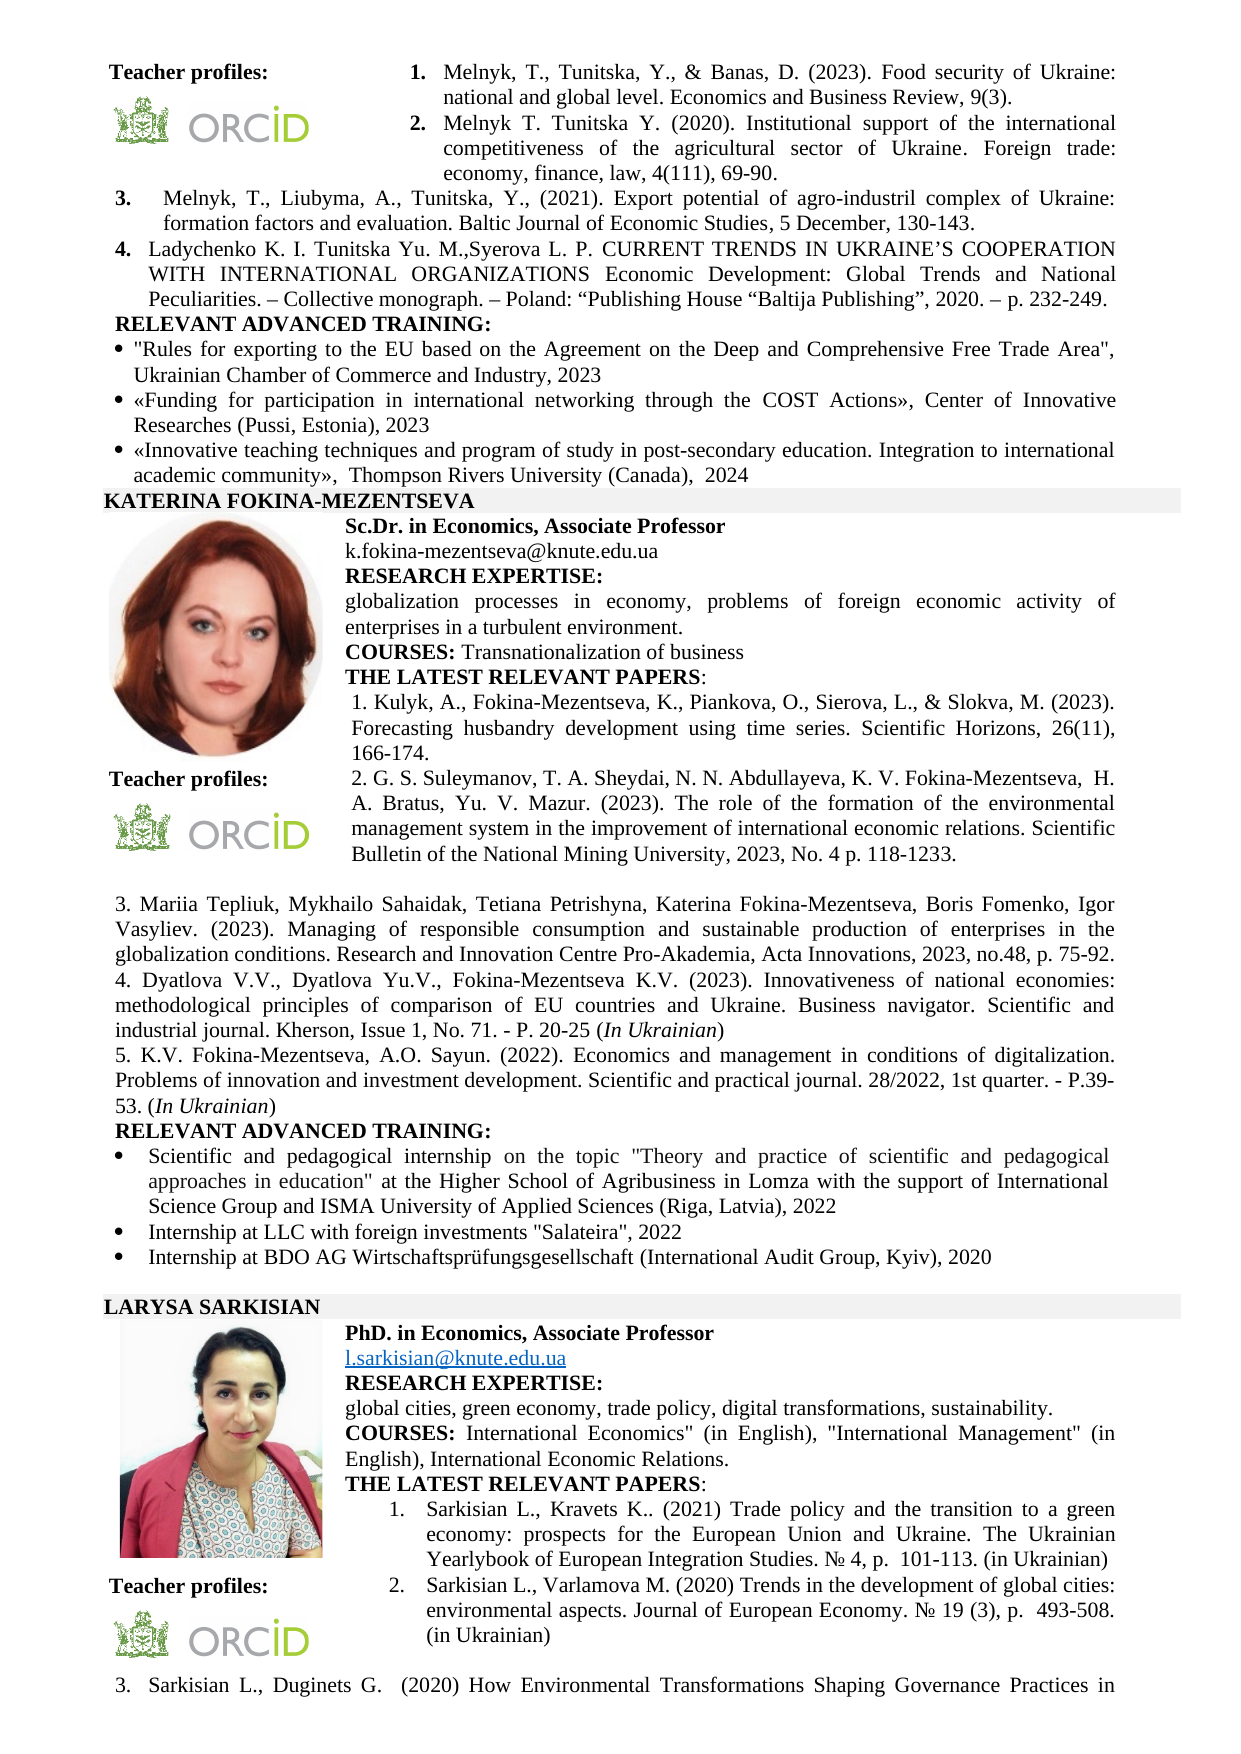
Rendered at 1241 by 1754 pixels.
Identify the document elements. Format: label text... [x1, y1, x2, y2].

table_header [398, 59, 1122, 185]
text KATERINA FOKINA-MEZENTSEVA [103, 488, 1181, 513]
table_header [104, 1320, 340, 1573]
table_cell Melnyk, T., Liubyma, A., Tunitska, Y., (2021). Export potential of agro-industril complex of Ukraine: formation factors and evaluation. Baltic Journal of Economic Studies, 5 December, 130-143. Ladychenko K. I. Tunitska Yu. M.,Syerova L. P. CURRENT TRENDS IN UKRAINE’S COOPERATION WITH INTERNATIONAL ORGANIZATIONS Economic Development: Global Trends and National Peculiarities. – Collective monograph. – Poland: “Publishing House “Baltija Publishing”, 2020. – p. 232-249. RELEVANT ADVANCED TRAINING: "Rules for exporting to the EU based on the Agreement on the Deep and Comprehensive Free Trade Area", Ukrainian Chamber of Commerce and Industry, 2023 «Funding for participation in international networking through the COST Actions», Center of Innovative Researches (Pussi, Estonia), 2023 «Innovative teaching techniques and program of study in post-secondary education. Integration to international academic community», Thompson Rivers University (Canada), 2024 [104, 185, 1122, 488]
table_cell Teacher profiles: [104, 1573, 340, 1672]
table_header Sc.Dr. in Economics, Аssociate Professor k.fokina-mezentseva@knute.edu.ua RESEARCH EXPERTISE: globalization processes in economy, problems of foreign economic activity of enterprises in a turbulent environment. COURSES: Transnationalization of business THE LATEST RELEVANT PAPERS: 1. Kulyk, A., Fokina-Mezentseva, K., Piankova, O., Sierova, L., & Slokva, M. (2023). Forecasting husbandry development using time series. Scientific Horizons, 26(11), 166-174. 2. G. S. Suleymanov, T. A. Sheydai, N. N. Abdullayeva, K. V. Fokina-Mezentseva, H. A. Bratus, Yu. V. Mazur. (2023). The role of the formation of the environmental management system in the improvement of international economic relations. Scientific Bulletin of the National Mining University, 2023, No. 4 p. 118-1233. [340, 513, 1122, 891]
picture [187, 1616, 309, 1657]
picture [187, 102, 309, 143]
picture [187, 809, 310, 851]
text Larysa Sarkisian [103, 1294, 1181, 1319]
table_header PhD. in Economics, Associate Professor l.sarkisian@knute.edu.ua RESEARCH EXPERTISE: global cities, green economy, trade policy, digital transformations, sustainability. COURSES: International Economics" (in English), "International Management" (in English), International Economic Relations. THE LATEST RELEVANT PAPERS: Sarkisian L., Kravets K.. (2021) Trade policy and the transition to a green economy: prospects for the European Union and Ukraine. The Ukrainian Yearlybook of European Integration Studies. № 4, p. 101-113. (in Ukrainian) Sarkisian L., Varlamova M. (2020) Trends in the development of global cities: environmental aspects. Journal of European Economy. № 19 (3), p. 493-508. (in Ukrainian) [340, 1320, 1122, 1672]
picture [119, 1320, 323, 1558]
picture [108, 512, 323, 762]
table_cell Scientific and pedagogical internship on the topic "Theory and practice of scientific and pedagogical approaches in education" at the Higher School of Agribusiness in Lomza with the support of International Science Group and ISMA University of Applied Sciences (Riga, Latvia), 2022 Internship at LLC with foreign investments "Salateira", 2022 Internship at BDO AG Wirtschaftsprüfungsgesellschaft (International Audit Group, Kyiv), 2020 [104, 1143, 1122, 1294]
table_cell Teacher profiles: [104, 766, 340, 891]
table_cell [104, 1673, 1122, 1698]
table_cell Teacher profiles: [104, 59, 398, 185]
table_header [104, 513, 340, 766]
table_cell 3. Mariia Tepliuk, Mykhailo Sahaidak, Tetiana Petrishyna, Katerina Fokina-Mezentsevа, Boris Fomenko, Igor Vasyliev. (2023). Managing of responsible consumption and sustainable production of enterprises in the globalization conditions. Research and Innovation Centre Pro-Akademia, Acta Innovations, 2023, no.48, p. 75-92. 4. Dyatlova V.V., Dyatlova Yu.V., Fokina-Mezentseva K.V. (2023). Innovativeness of national economies: methodological principles of comparison of EU countries and Ukraine. Business navigator. Scientific and industrial journal. Kherson, Issue 1, No. 71. - P. 20-25 (In Ukrainian) 5. K.V. Fokina-Mezentseva, A.O. Sayun. (2022). Economics and management in conditions of digitalization. Problems of innovation and investment development. Scientific and practical journal. 28/2022, 1st quarter. - P.39-53. (In Ukrainian) RELEVANT ADVANCED TRAINING: [104, 891, 1122, 1143]
